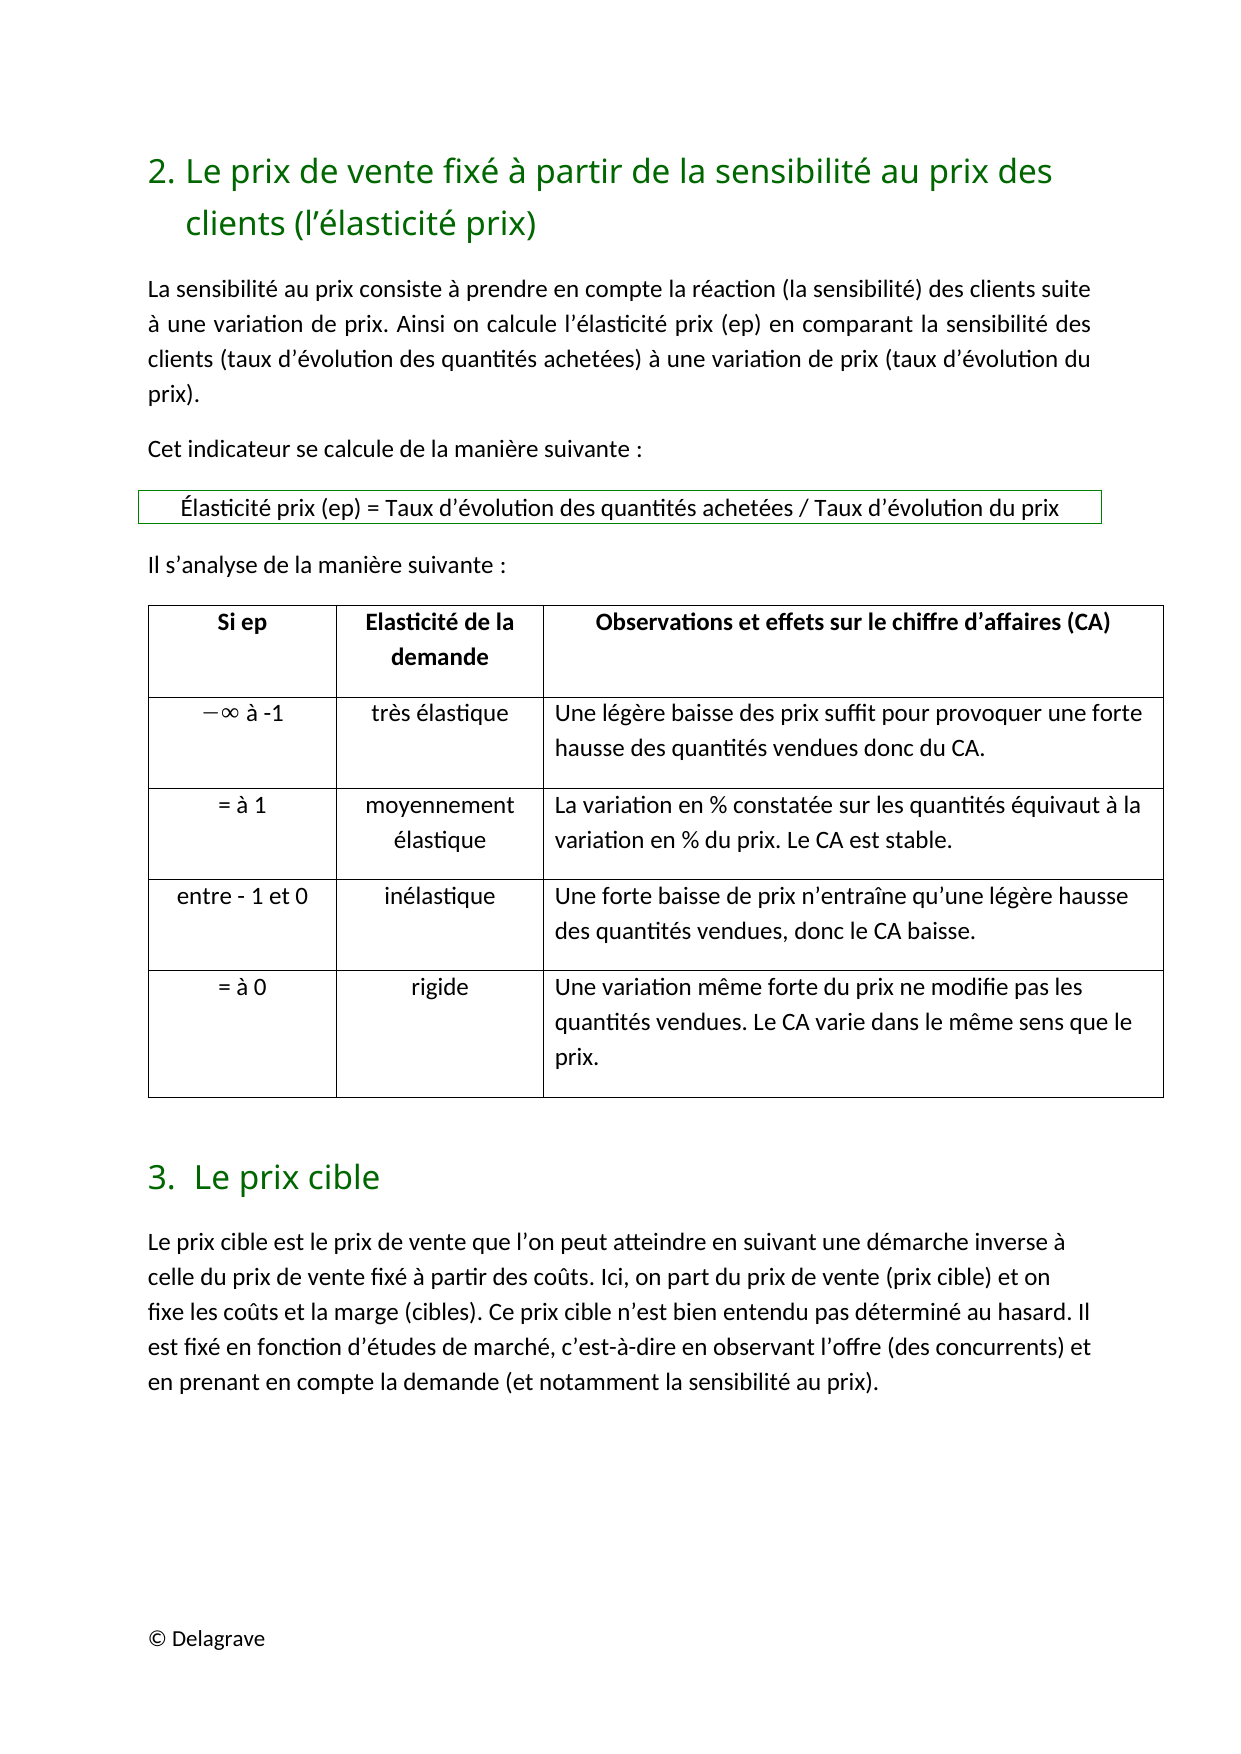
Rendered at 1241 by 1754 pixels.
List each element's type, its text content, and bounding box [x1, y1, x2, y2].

subtitle Le prix de vente fixé à partir de la sensibilité au prix des clients (l’élasticité prix) [148, 148, 1093, 245]
table_cell = à 1 [149, 789, 336, 879]
table_cell La variation en % constatée sur les quantités équivaut à la variation en % du prix. Le CA est stable. [544, 789, 1163, 879]
text Cet indicateur se calcule de la manière suivante : [148, 434, 1093, 464]
table_cell = à 0 [149, 971, 336, 1097]
text Le prix cible est le prix de vente que l’on peut atteindre en suivant une démarche inverse à celle du prix de vente fixé à partir des coûts. Ici, on part du prix de vente (prix cible) et on fixe les coûts et la marge (cibles). Ce prix cible n’est bien entendu pas déterminé au hasard. Il est fixé en fonction d’études de marché, c’est-à-dire en observant l’offre (des concurrents) et en prenant en compte la demande (et notamment la sensibilité au prix). [148, 1226, 1093, 1397]
table_cell entre - 1 et 0 [149, 880, 336, 970]
table_header Si ep [149, 606, 336, 697]
table_cell très élastique [337, 698, 543, 788]
text La sensibilité au prix consiste à prendre en compte la réaction (la sensibilité) des clients suite à une variation de prix. Ainsi on calcule l’élasticité prix (ep) en comparant la sensibilité des clients (taux d’évolution des quantités achetées) à une variation de prix (taux d’évolution du prix). [148, 273, 1093, 408]
table_cell Une variation même forte du prix ne modifie pas les quantités vendues. Le CA varie dans le même sens que le prix. [544, 971, 1163, 1097]
table_cell moyennement élastique [337, 789, 543, 879]
table_header Elasticité de la demande [337, 606, 543, 697]
table_cell à -1 [149, 698, 336, 788]
table_cell inélastique [337, 880, 543, 970]
subtitle Le prix cible [148, 1153, 1093, 1199]
table_cell Une légère baisse des prix suffit pour provoquer une forte hausse des quantités vendues donc du CA. [544, 698, 1163, 788]
text Il s’analyse de la manière suivante : [148, 549, 1093, 580]
table_cell rigide [337, 971, 543, 1097]
text Élasticité prix (ep) = Taux d’évolution des quantités achetées / Taux d’évolution du prix [139, 491, 1101, 523]
table_header Observations et effets sur le chiffre d’affaires (CA) [544, 606, 1163, 697]
table_cell Une forte baisse de prix n’entraîne qu’une légère hausse des quantités vendues, donc le CA baisse. [544, 880, 1163, 970]
